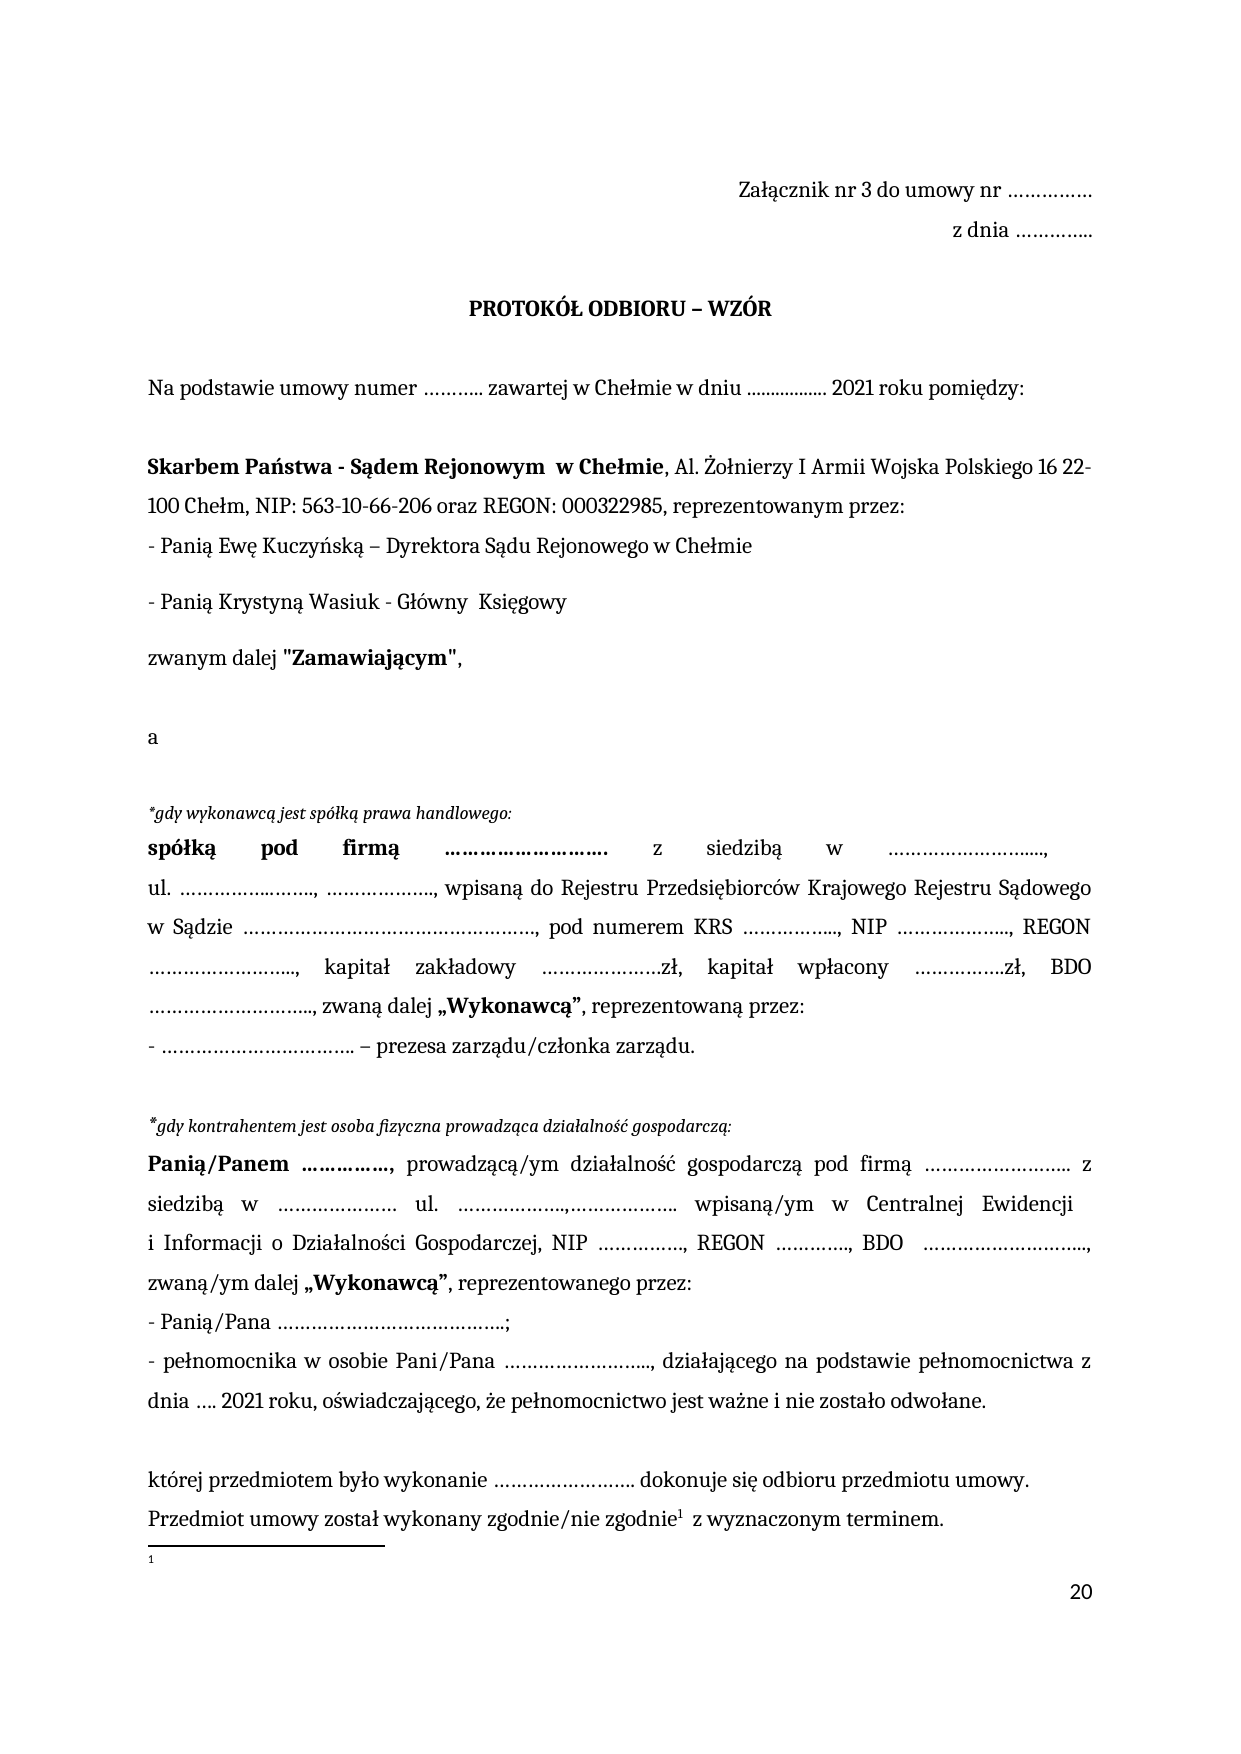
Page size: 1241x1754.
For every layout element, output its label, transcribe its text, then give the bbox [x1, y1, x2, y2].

text zwanym dalej "Zamawiającym", [148, 645, 1092, 671]
text - pełnomocnika w osobie Pani/Pana …………………….., działającego na podstawie pełnomocnictwa z dnia …. 2021 roku, oświadczającego, że pełnomocnictwo jest ważne i nie zostało odwołane. [148, 1348, 1092, 1414]
text Panią/Panem ……………, prowadzącą/ym działalność gospodarczą pod firmą …………………….. z siedzibą w ………………… ul. ……………….,………………. wpisaną/ym w Centralnej Ewidencji i Informacji o Działalności Gospodarczej, NIP ……………, REGON …………., BDO ……………………….., zwaną/ym dalej „Wykonawcą”, reprezentowanego przez: [148, 1151, 1092, 1296]
text *gdy kontrahentem jest osoba fizyczna prowadząca działalność gospodarczą: [148, 1111, 1092, 1138]
text *gdy wykonawcą jest spółką prawa handlowego: [148, 803, 1092, 824]
text a [148, 724, 1092, 750]
text - Panią Krystyną Wasiuk - Główny Księgowy [148, 589, 1092, 615]
text której przedmiotem było wykonanie ……………………. dokonuje się odbioru przedmiotu umowy. [148, 1467, 1092, 1493]
text Przedmiot umowy został wykonany zgodnie/nie zgodnie z wyznaczonym terminem. [148, 1506, 1092, 1532]
text Na podstawie umowy numer ……….. zawartej w Chełmie w dniu ................. 2021 roku pomiędzy: [148, 374, 1092, 401]
list Skarbem Państwa - Sądem Rejonowym w Chełmie, Al. Żołnierzy I Armii Wojska Polskiego 16 22-100 Chełm, NIP: 563-10-66-206 oraz REGON: 000322985, reprezentowanym przez: [148, 453, 1092, 519]
text PROTOKÓŁ ODBIORU – WZÓR [148, 296, 1092, 322]
text spółką pod firmą ………………………. z siedzibą w ……………………...., ul. ……………..……., ………………., wpisaną do Rejestru Przedsiębiorców Krajowego Rejestru Sądowego w Sądzie ……………………………………………, pod numerem KRS …………….., NIP ……………….., REGON …………………….., kapitał zakładowy …………………zł, kapitał wpłacony …………….zł, BDO ……………………….., zwaną dalej „Wykonawcą”, reprezentowaną przez: [148, 835, 1092, 1019]
text - Panią/Pana ………………………………….; [148, 1309, 1092, 1335]
text - ……………………………. – prezesa zarządu/członka zarządu. [148, 1032, 1092, 1059]
text - Panią Ewę Kuczyńską – Dyrektora Sądu Rejonowego w Chełmie [148, 532, 1092, 559]
text Załącznik nr 3 do umowy nr …………… [148, 177, 1092, 203]
text z dnia ………….. [148, 217, 1092, 243]
